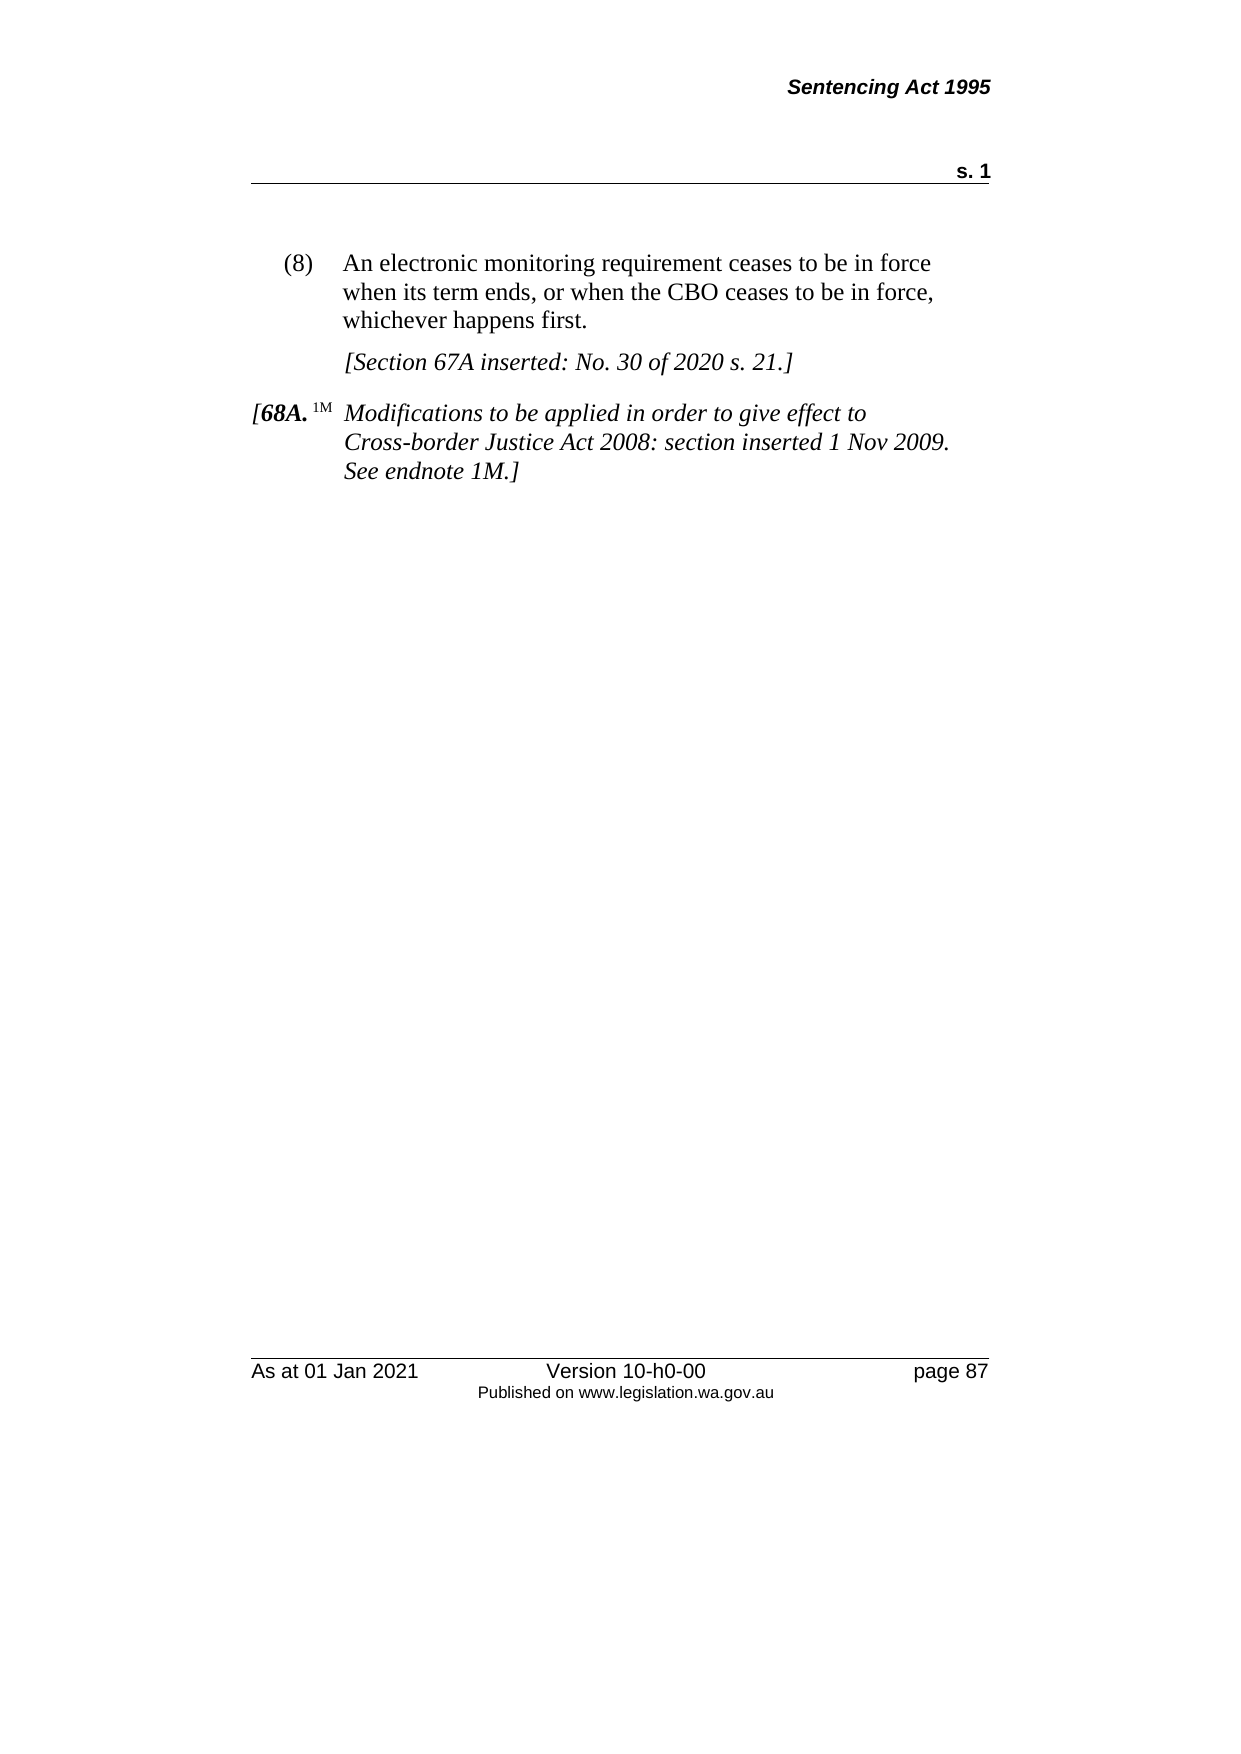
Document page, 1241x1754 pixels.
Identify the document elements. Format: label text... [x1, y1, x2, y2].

text (8) An electronic monitoring requirement ceases to be in force when its term ends, or when the CBO ceases to be in force, whichever happens first. [251, 248, 989, 334]
text [Section 67A inserted: No. 30 of 2020 s. 21.] [251, 347, 989, 376]
text [68A. 1M Modifications to be applied in order to give effect to Cross-border Justice Act 2008: section inserted 1 Nov 2009. See endnote 1M.] [251, 398, 989, 485]
